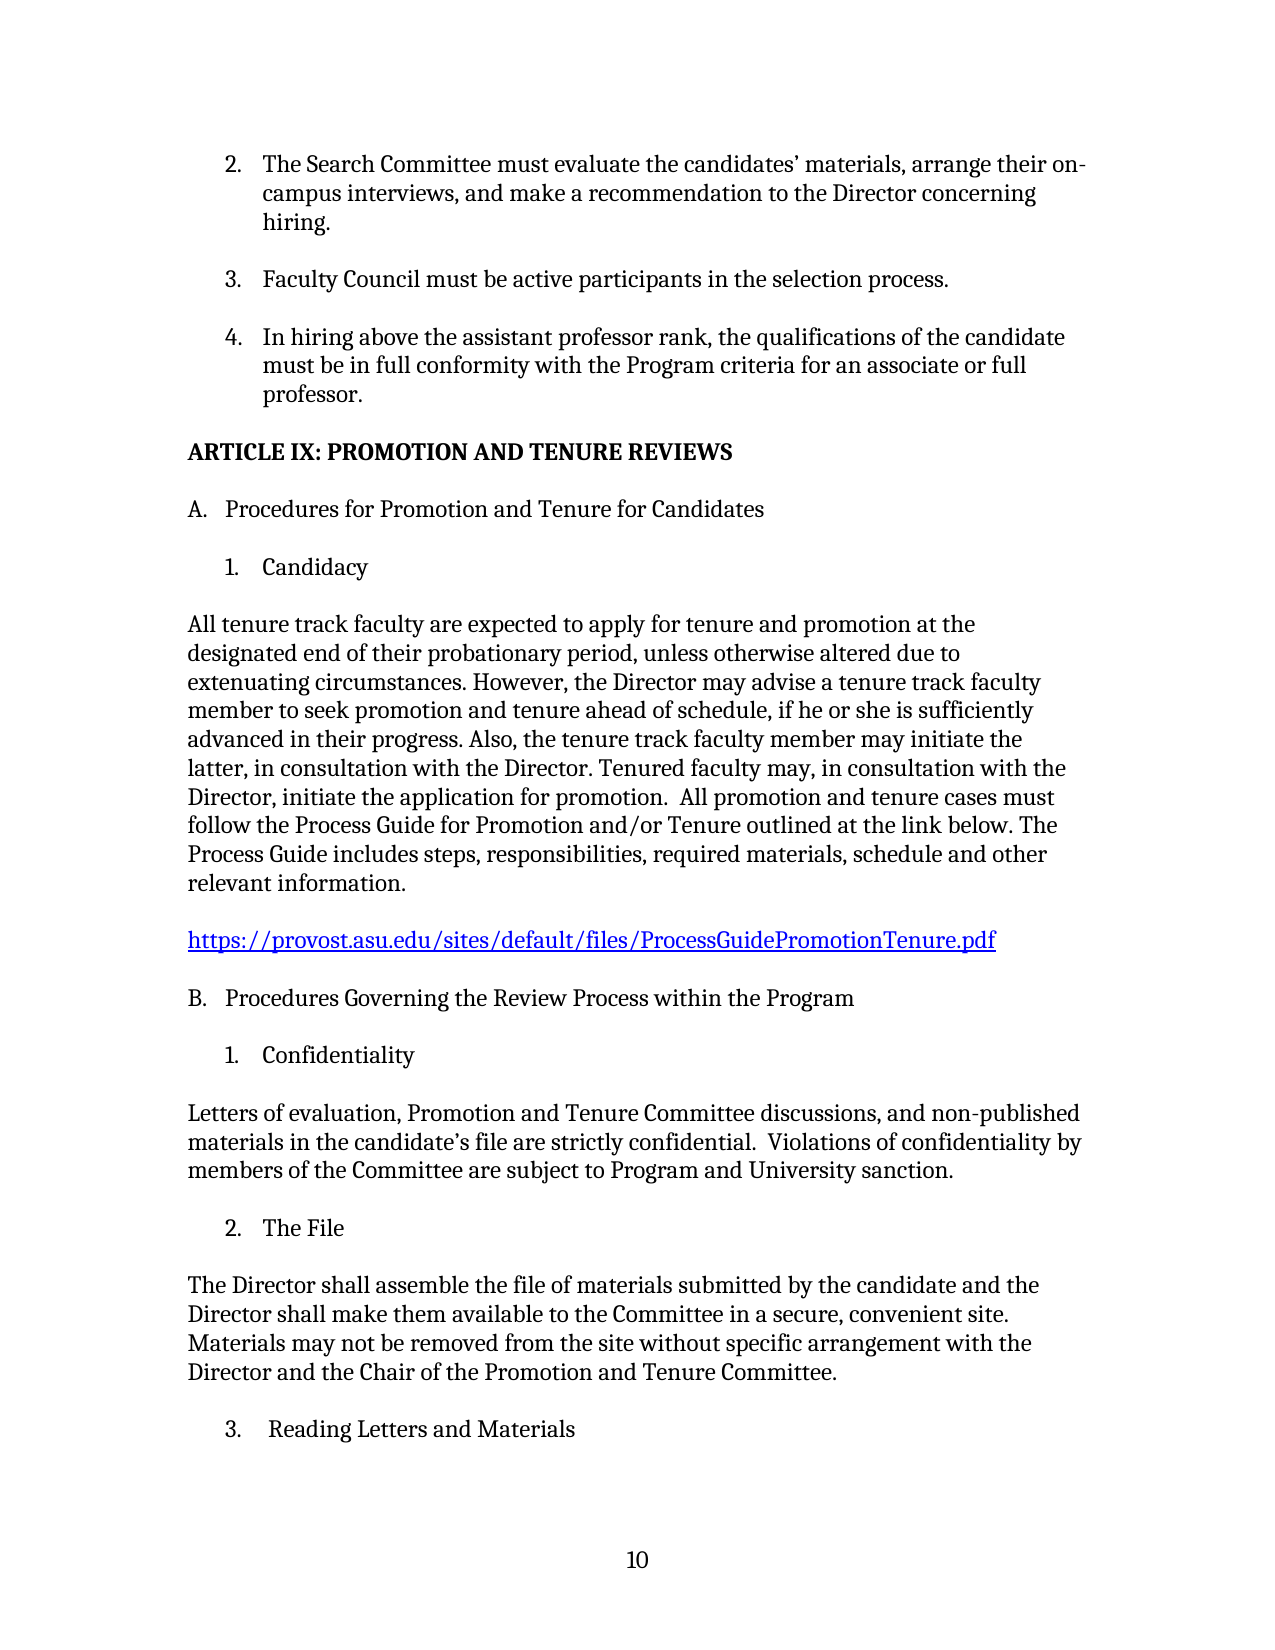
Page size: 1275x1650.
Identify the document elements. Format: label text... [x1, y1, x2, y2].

text ARTICLE IX: PROMOTION AND TENURE REVIEWS [187, 437, 1087, 466]
list Procedures Governing the Review Process within the Program [187, 984, 1087, 1012]
list The File [225, 1214, 1087, 1242]
text https://provost.asu.edu/sites/default/files/ProcessGuidePromotionTenure.pdf [187, 926, 1087, 955]
list Reading Letters and Materials [225, 1415, 1087, 1444]
list Confidentiality [225, 1041, 1087, 1070]
text The Director shall assemble the file of materials submitted by the candidate and the Director shall make them available to the Committee in a secure, convenient site. Materials may not be removed from the site without specific arrangement with the Director and the Chair of the Promotion and Tenure Committee. [187, 1271, 1087, 1386]
list In hiring above the assistant professor rank, the qualifications of the candidate must be in full conformity with the Program criteria for an associate or full professor. [225, 322, 1087, 409]
list Procedures for Promotion and Tenure for Candidates [187, 495, 1087, 524]
list The Search Committee must evaluate the candidates’ materials, arrange their on-campus interviews, and make a recommendation to the Director concerning hiring. [225, 150, 1087, 236]
list Faculty Council must be active participants in the selection process. [225, 265, 1087, 294]
text Letters of evaluation, Promotion and Tenure Committee discussions, and non-published materials in the candidate’s file are strictly confidential. Violations of confidentiality by members of the Committee are subject to Program and University sanction. [187, 1099, 1087, 1185]
list Candidacy [225, 552, 1087, 581]
text All tenure track faculty are expected to apply for tenure and promotion at the designated end of their probationary period, unless otherwise altered due to extenuating circumstances. However, the Director may advise a tenure track faculty member to seek promotion and tenure ahead of schedule, if he or she is sufficiently advanced in their progress. Also, the tenure track faculty member may initiate the latter, in consultation with the Director. Tenured faculty may, in consultation with the Director, initiate the application for promotion. All promotion and tenure cases must follow the Process Guide for Promotion and/or Tenure outlined at the link below. The Process Guide includes steps, responsibilities, required materials, schedule and other relevant information. [187, 610, 1087, 897]
